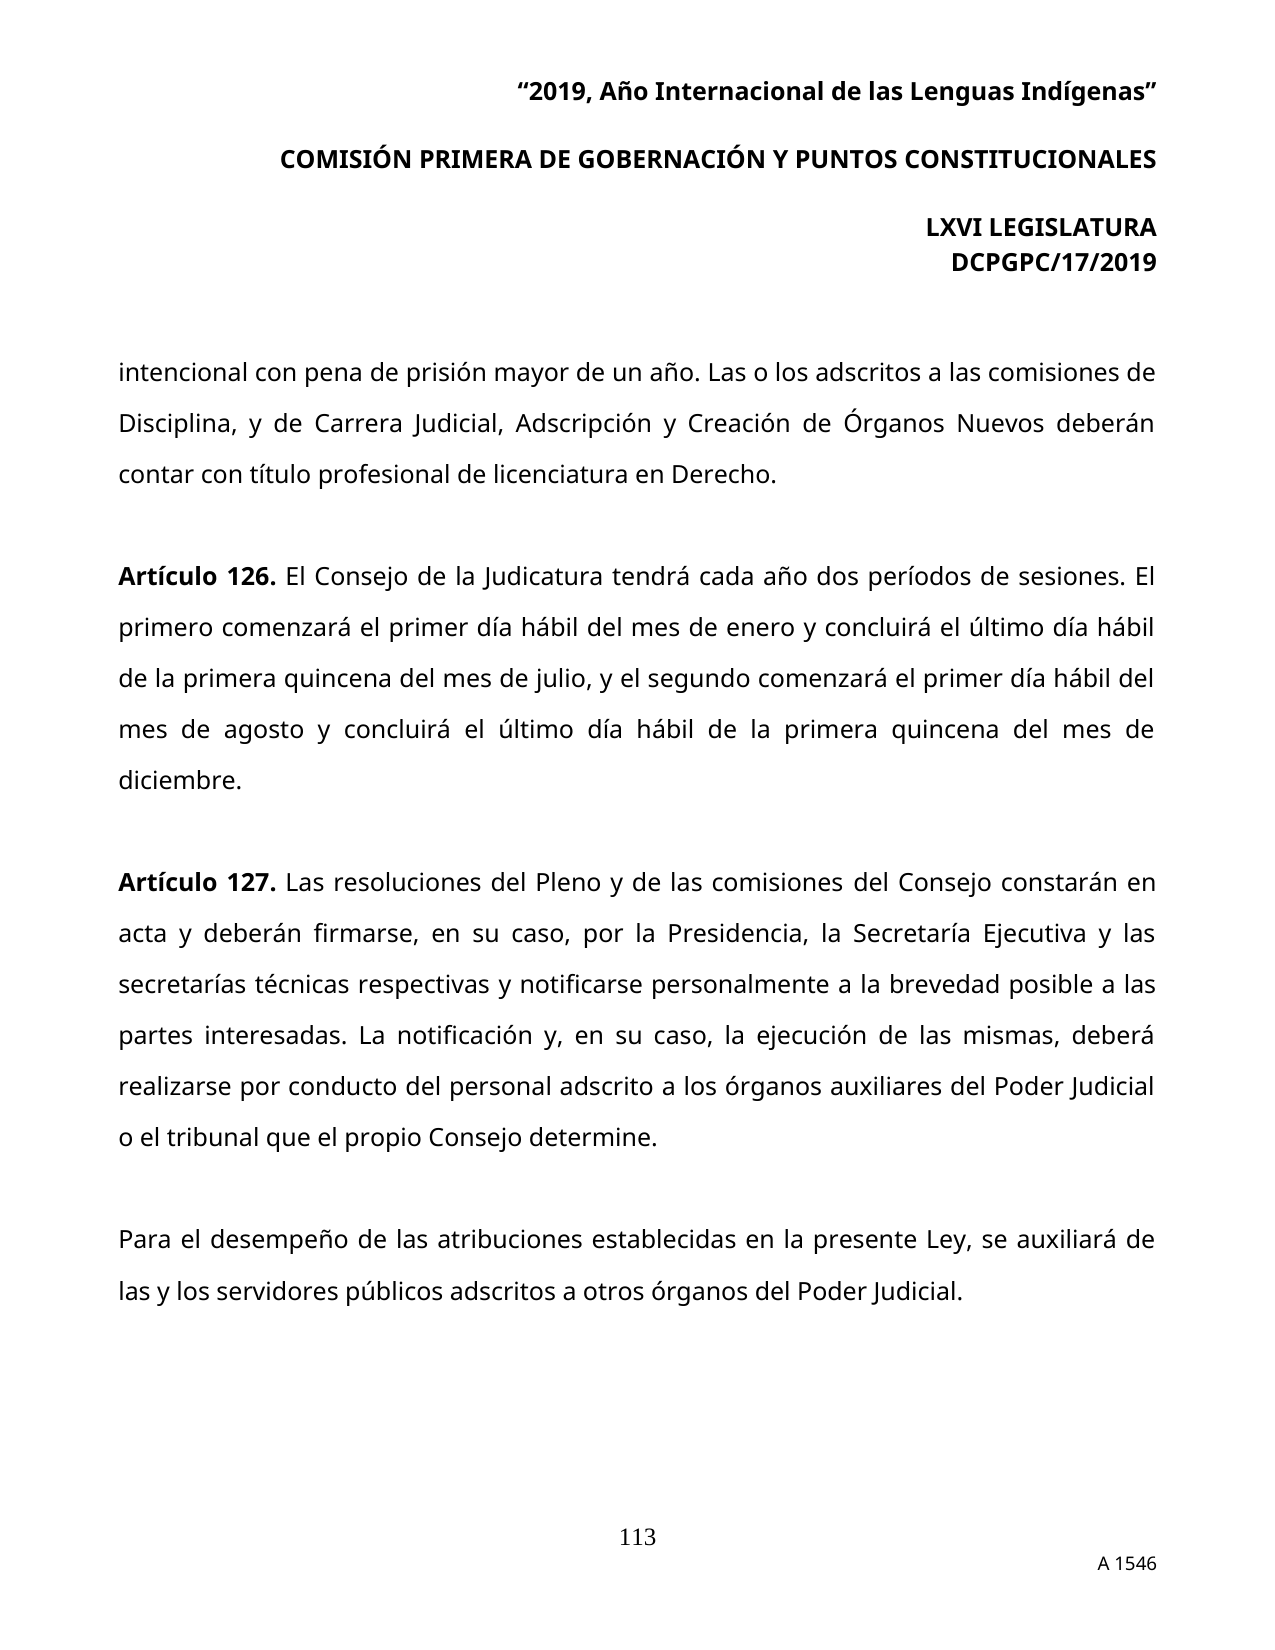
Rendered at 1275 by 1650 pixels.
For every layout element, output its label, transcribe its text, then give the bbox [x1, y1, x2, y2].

text Artículo 126. El Consejo de la Judicatura tendrá cada año dos períodos de sesiones. El primero comenzará el primer día hábil del mes de enero y concluirá el último día hábil de la primera quincena del mes de julio, y el segundo comenzará el primer día hábil del mes de agosto y concluirá el último día hábil de la primera quincena del mes de diciembre. [118, 558, 1157, 797]
text Para el desempeño de las atribuciones establecidas en la presente Ley, se auxiliará de las y los servidores públicos adscritos a otros órganos del Poder Judicial. [118, 1222, 1157, 1307]
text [118, 354, 1157, 491]
text Artículo 127. Las resoluciones del Pleno y de las comisiones del Consejo constarán en acta y deberán firmarse, en su caso, por la Presidencia, la Secretaría Ejecutiva y las secretarías técnicas respectivas y notificarse personalmente a la brevedad posible a las partes interesadas. La notificación y, en su caso, la ejecución de las mismas, deberá realizarse por conducto del personal adscrito a los órganos auxiliares del Poder Judicial o el tribunal que el propio Consejo determine. [118, 865, 1157, 1154]
